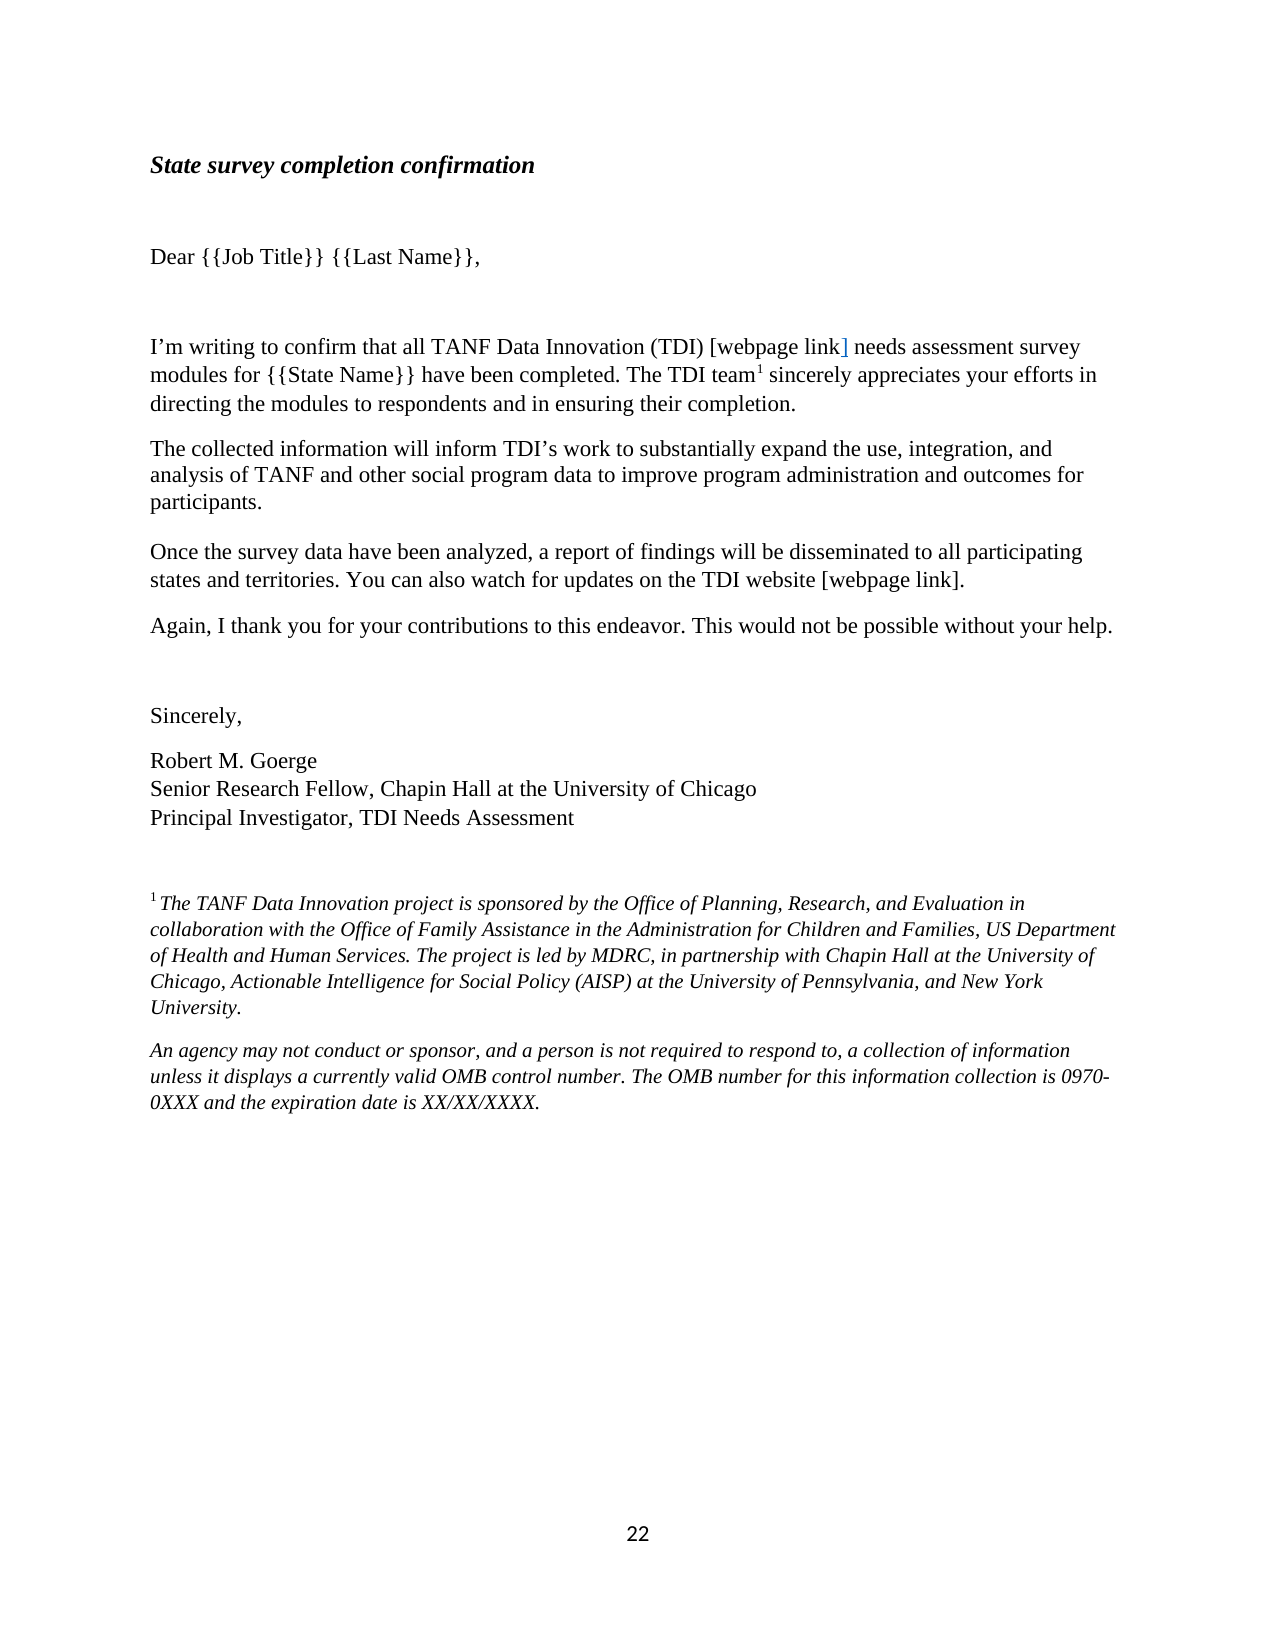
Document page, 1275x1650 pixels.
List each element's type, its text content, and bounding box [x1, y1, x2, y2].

text The collected information will inform TDI’s work to substantially expand the use, integration, and analysis of TANF and other social program data to improve program administration and outcomes for participants. [150, 435, 1125, 514]
text Senior Research Fellow, Chapin Hall at the University of Chicago [150, 775, 1125, 802]
text Again, I thank you for your contributions to this endeavor. This would not be possible without your help. [150, 612, 1125, 638]
text Dear {{Job Title}} {{Last Name}}, [150, 243, 1125, 269]
text 1 The TANF Data Innovation project is sponsored by the Office of Planning, Research, and Evaluation in collaboration with the Office of Family Assistance in the Administration for Children and Families, US Department of Health and Human Services. The project is led by MDRC, in partnership with Chapin Hall at the University of Chicago, Actionable Intelligence for Social Policy (AISP) at the University of Pennsylvania, and New York University. [150, 889, 1125, 1019]
text Robert M. Goerge [150, 747, 1125, 773]
text Sincerely, [150, 702, 1125, 728]
subtitle State survey completion confirmation [150, 150, 1125, 179]
text An agency may not conduct or sponsor, and a person is not required to respond to, a collection of information unless it displays a currently valid OMB control number. The OMB number for this information collection is 0970-0XXX and the expiration date is XX/XX/XXXX. [150, 1038, 1125, 1114]
text Once the survey data have been analyzed, a report of findings will be disseminated to all participating states and territories. You can also watch for updates on the TDI website [webpage link]. [150, 538, 1125, 593]
text I’m writing to confirm that all TANF Data Innovation (TDI) [webpage link] needs assessment survey modules for {{State Name}} have been completed. The TDI team1 sincerely appreciates your efforts in directing the modules to respondents and in ensuring their completion. [150, 333, 1125, 416]
text Principal Investigator, TDI Needs Assessment [150, 804, 1125, 830]
